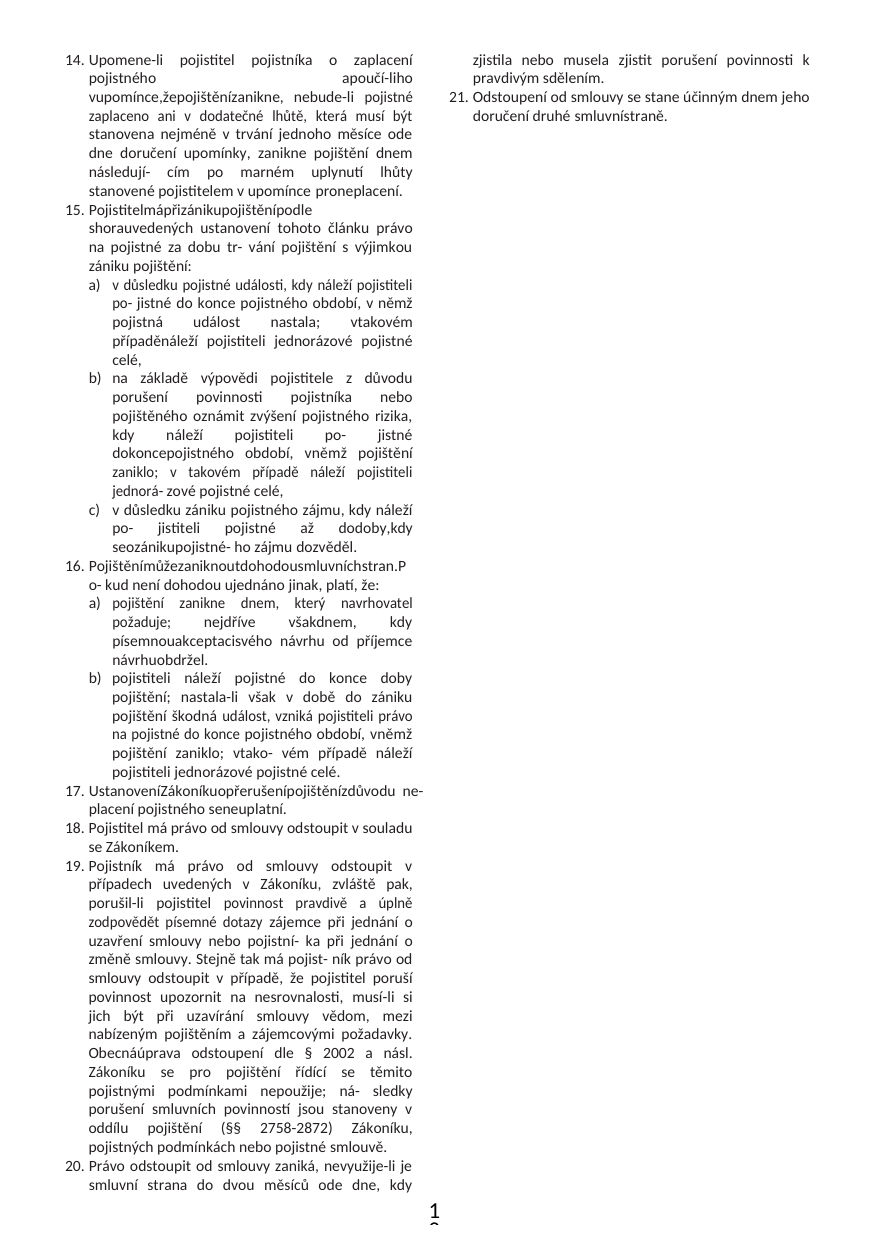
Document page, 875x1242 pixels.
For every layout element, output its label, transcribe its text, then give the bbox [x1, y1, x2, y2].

text placení pojistného seneuplatní. [88, 800, 424, 818]
list Pojistník má právo od smlouvy odstoupit v případech uvedených v Zákoníku, zvláště pak, porušil-li pojistitel povinnost pravdivě a úplně zodpovědět písemné dotazy zájemce při jednání o uzavření smlouvy nebo pojistní- ka při jednání o změně smlouvy. Stejně tak má pojist- ník právo od smlouvy odstoupit v případě, že pojistitel poruší povinnost upozornit na nesrovnalosti, musí-li si jich být při uzavírání smlouvy vědom, mezi nabízeným pojištěním a zájemcovými požadavky. Obecnáúprava odstoupení dle § 2002 a násl. Zákoníku se pro pojištění řídící se těmito pojistnými podmínkami nepoužije; ná- sledky porušení smluvních povinností jsou stanoveny v oddílu pojištění (§§ 2758-2872) Zákoníku, pojistných podmínkách nebo pojistné smlouvě. [65, 856, 413, 1156]
list v důsledku zániku pojistného zájmu, kdy náleží po- jistiteli pojistné až dodoby,kdy seozánikupojistné- ho zájmu dozvěděl. [88, 500, 413, 556]
list pojištění zanikne dnem, který navrhovatel požaduje; nejdříve všakdnem, kdy písemnouakceptacisvého návrhu od příjemce návrhuobdržel. [88, 594, 412, 669]
list Pojištěnímůžezaniknoutdohodousmluvníchstran.Po- kud není dohodou ujednáno jinak, platí, že: [65, 556, 412, 594]
list Právo odstoupit od smlouvy zaniká, nevyužije-li je smluvní strana do dvou měsíců ode dne, kdy zjistila nebo musela zjistit porušení povinnosti k pravdivým sdělením. [65, 1156, 412, 1194]
list Upomene-li pojistitel pojistníka o zaplacení pojistného apoučí-liho vupomínce,žepojištěnízanikne, nebude-li pojistné zaplaceno ani v dodatečné lhůtě, která musí být stanovena nejméně v trvání jednoho měsíce ode dne doručení upomínky, zanikne pojištění dnem následují- cím po marném uplynutí lhůty stanovené pojistitelem v upomínce proneplacení. [65, 50, 413, 200]
list v důsledku pojistné události, kdy náleží pojistiteli po- jistné do konce pojistného období, v němž pojistná událost nastala; vtakovém případěnáleží pojistiteli jednorázové pojistné celé, [88, 275, 413, 369]
list UstanoveníZákoníkuopřerušenípojištěnízdůvodu ne- [65, 781, 424, 800]
list Pojistitelmápřizánikupojištěnípodle shorauvedených ustanovení tohoto článku právo na pojistné za dobu tr- vání pojištění s výjimkou zániku pojištění: [65, 200, 413, 275]
list Pojistitel má právo od smlouvy odstoupit v souladu se Zákoníkem. [65, 819, 413, 856]
list pojistiteli náleží pojistné do konce doby pojištění; nastala-li však v době do zániku pojištění škodná událost, vzniká pojistiteli právo na pojistné do konce pojistného období, vněmž pojištění zaniklo; vtako- vém případě náleží pojistiteli jednorázové pojistné celé. [88, 669, 413, 781]
list Odstoupení od smlouvy se stane účinným dnem jeho doručení druhé smluvnístraně. [449, 88, 810, 125]
list Právo odstoupit od smlouvy zaniká, nevyužije-li je smluvní strana do dvou měsíců ode dne, kdy zjistila nebo musela zjistit porušení povinnosti k pravdivým sdělením. [449, 50, 810, 87]
list na základě výpovědi pojistitele z důvodu porušení povinnosti pojistníka nebo pojištěného oznámit zvýšení pojistného rizika, kdy náleží pojistiteli po- jistné dokoncepojistného období, vněmž pojištění zaniklo; v takovém případě náleží pojistiteli jednorá- zové pojistné celé, [88, 369, 413, 500]
